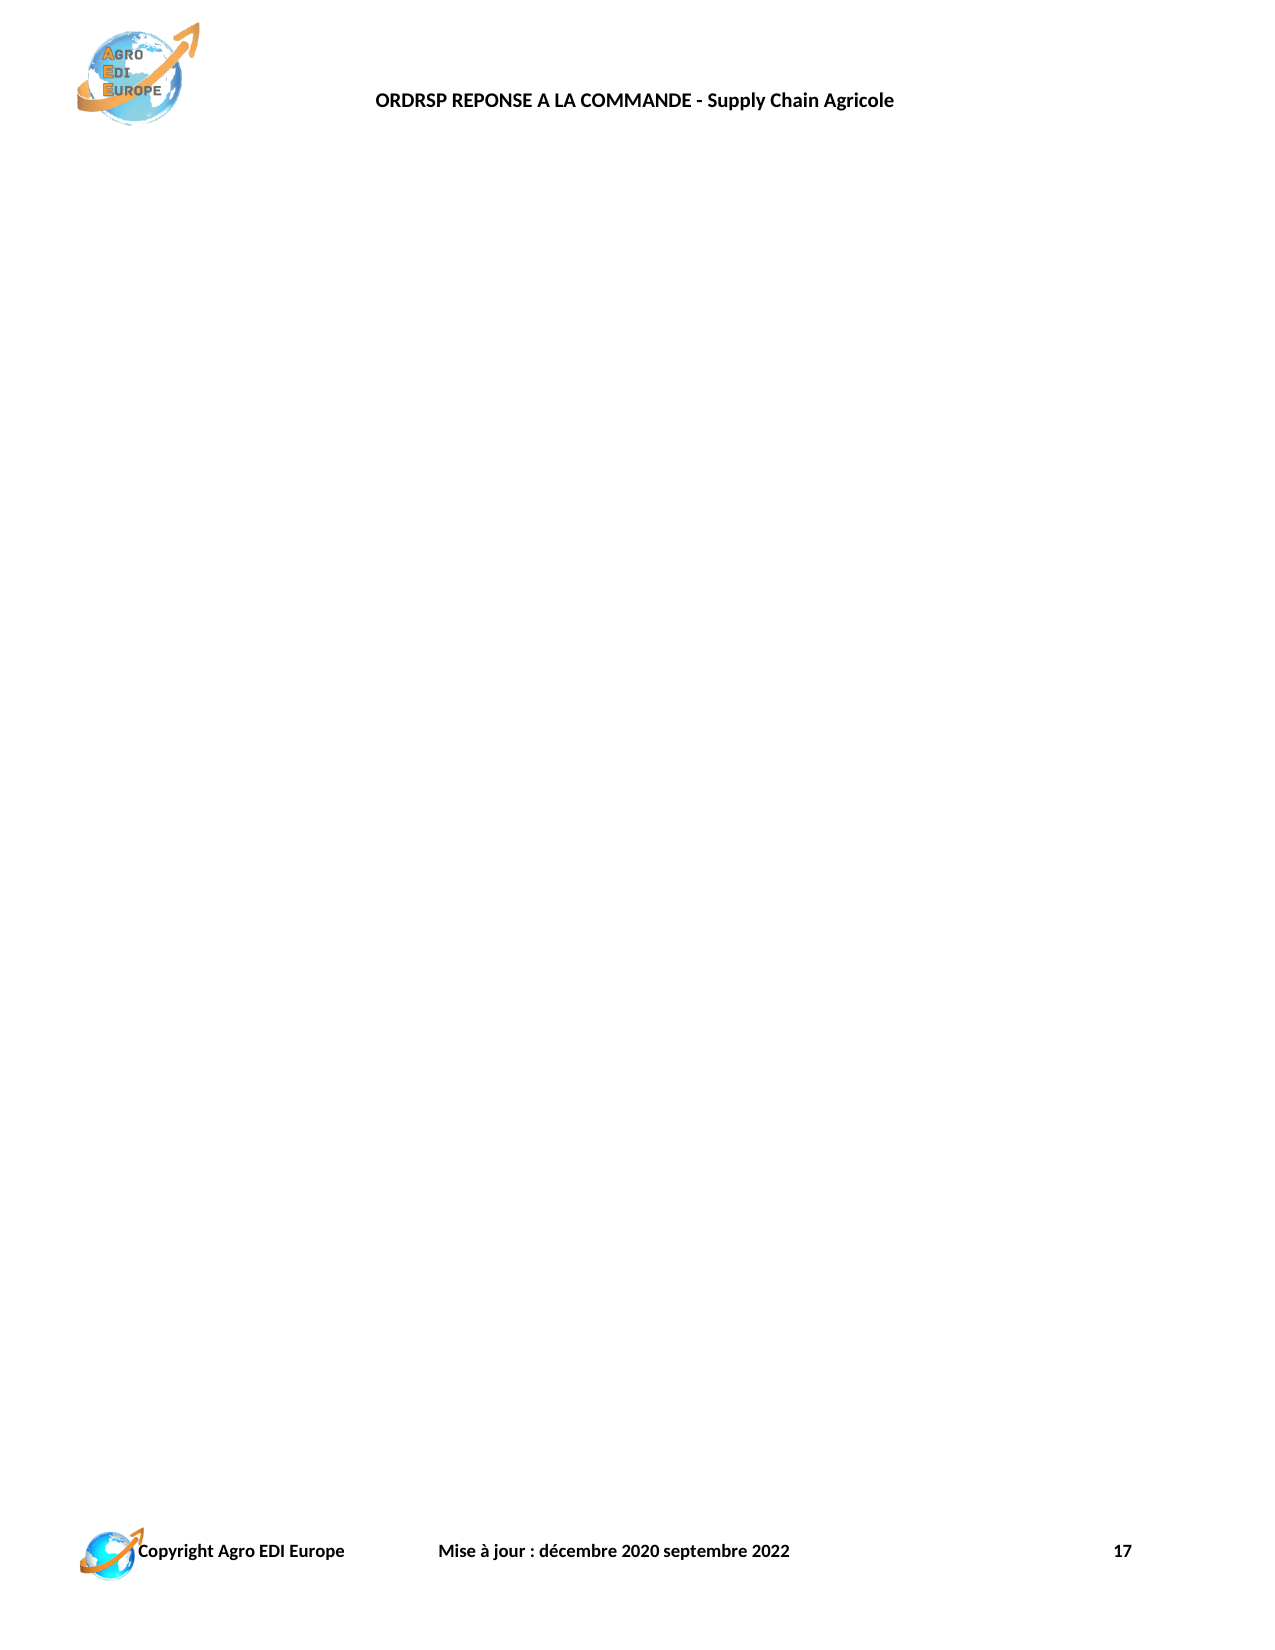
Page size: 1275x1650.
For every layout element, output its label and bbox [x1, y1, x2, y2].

picture [76, 1521, 146, 1586]
picture [51, 0, 221, 158]
picture [141, 1547, 146, 1555]
